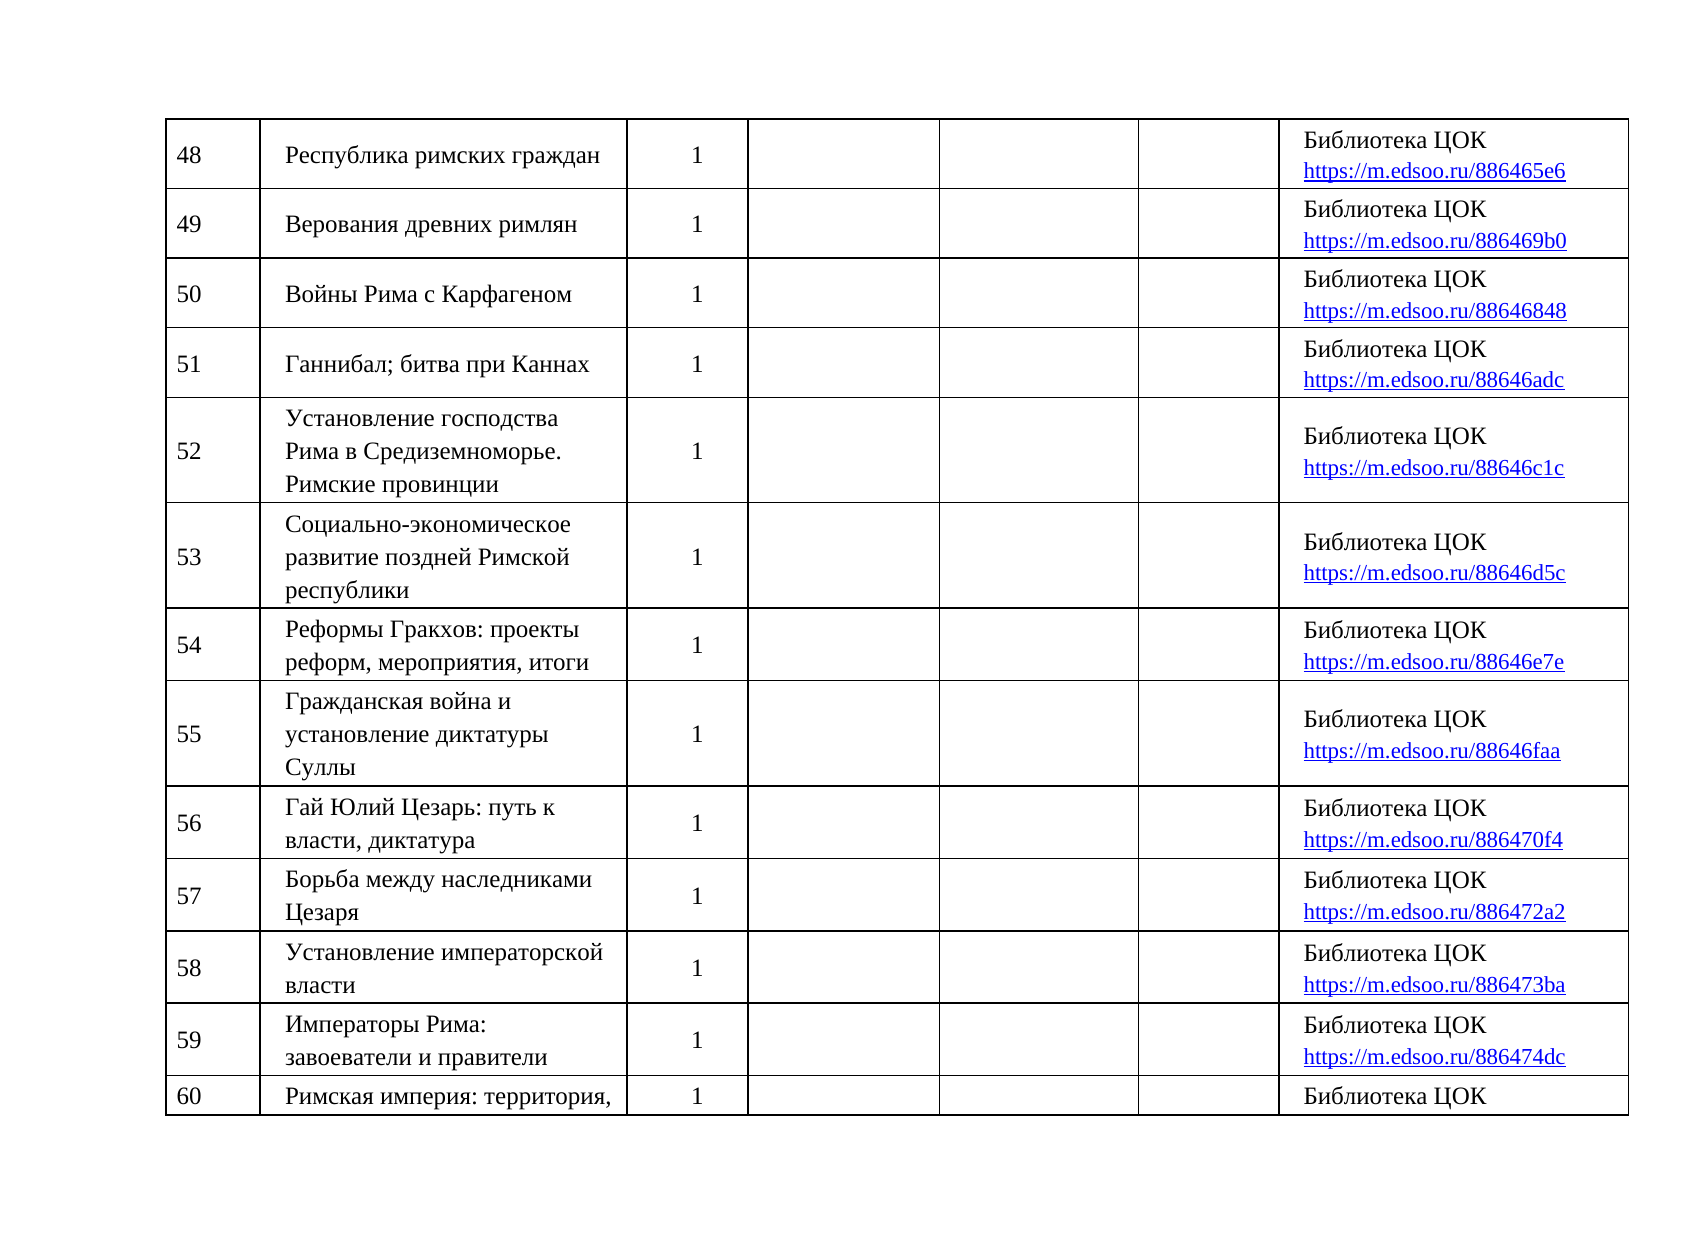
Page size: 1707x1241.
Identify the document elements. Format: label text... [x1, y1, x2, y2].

table_cell [940, 189, 1138, 257]
table_cell [749, 259, 939, 327]
table_cell [940, 120, 1138, 188]
table_cell Библиотека ЦОК https://m.edsoo.ru/88646848 [1280, 259, 1628, 327]
table_cell 1 [628, 787, 747, 857]
table_cell 50 [167, 259, 259, 327]
table_cell Борьба между наследниками Цезаря [261, 859, 626, 930]
table_cell 59 [167, 1004, 259, 1075]
table_cell [749, 1004, 939, 1075]
table_cell 56 [167, 787, 259, 857]
table_cell Ганнибал; битва при Каннах [261, 328, 626, 396]
table_cell [1139, 859, 1278, 930]
table_cell [749, 1076, 939, 1114]
table_cell Библиотека ЦОК https://m.edsoo.ru/88646adc [1280, 328, 1628, 396]
table_cell [940, 1004, 1138, 1075]
table_cell 54 [167, 609, 259, 680]
table_cell Библиотека ЦОК https://m.edsoo.ru/88646c1c [1280, 398, 1628, 502]
table_cell [940, 681, 1138, 785]
table_cell 1 [628, 120, 747, 188]
table_cell [1139, 328, 1278, 396]
table_cell Библиотека ЦОК https://m.edsoo.ru/886474dc [1280, 1004, 1628, 1075]
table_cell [1280, 1076, 1628, 1114]
table_cell [1139, 1076, 1278, 1114]
table_cell Императоры Рима: завоеватели и правители [261, 1004, 626, 1075]
table_cell 51 [167, 328, 259, 396]
table_cell [1139, 1004, 1278, 1075]
table_cell 53 [167, 503, 259, 607]
table_cell 49 [167, 189, 259, 257]
table_cell 52 [167, 398, 259, 502]
table_cell 1 [628, 328, 747, 396]
table_cell 48 [167, 120, 259, 188]
table_cell 1 [628, 681, 747, 785]
table_cell [1139, 189, 1278, 257]
table_cell [940, 503, 1138, 607]
table_cell [940, 328, 1138, 396]
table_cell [261, 1076, 626, 1114]
table_cell [1139, 609, 1278, 680]
table_cell [749, 189, 939, 257]
table_cell 1 [628, 189, 747, 257]
table_cell Библиотека ЦОК https://m.edsoo.ru/88646faa [1280, 681, 1628, 785]
table_cell [1139, 681, 1278, 785]
table_cell [1139, 120, 1278, 188]
table_cell Библиотека ЦОК https://m.edsoo.ru/88646e7e [1280, 609, 1628, 680]
table_cell 55 [167, 681, 259, 785]
table_cell [940, 932, 1138, 1002]
table_cell 58 [167, 932, 259, 1002]
table_cell [1139, 398, 1278, 502]
table_cell Социально-экономическое развитие поздней Римской республики [261, 503, 626, 607]
table_cell 1 [628, 259, 747, 327]
table_cell [1139, 932, 1278, 1002]
table_cell 60 [167, 1076, 259, 1114]
table_cell Войны Рима с Карфагеном [261, 259, 626, 327]
table_cell [1139, 787, 1278, 857]
table_cell 1 [628, 859, 747, 930]
table_cell [1139, 503, 1278, 607]
table_cell Библиотека ЦОК https://m.edsoo.ru/886465e6 [1280, 120, 1628, 188]
table_cell [749, 503, 939, 607]
table_cell [749, 398, 939, 502]
table_cell [940, 398, 1138, 502]
table_cell [940, 609, 1138, 680]
table_cell 1 [628, 932, 747, 1002]
table_cell [749, 859, 939, 930]
table_cell [1139, 259, 1278, 327]
table_cell [749, 609, 939, 680]
table_cell Верования древних римлян [261, 189, 626, 257]
table_cell 57 [167, 859, 259, 930]
table_cell Установление господства Рима в Средиземноморье. Римские провинции [261, 398, 626, 502]
table_cell [749, 681, 939, 785]
table_cell Республика римских граждан [261, 120, 626, 188]
table_cell [940, 1076, 1138, 1114]
table_cell [749, 787, 939, 857]
table_cell Библиотека ЦОК https://m.edsoo.ru/886469b0 [1280, 189, 1628, 257]
table_cell [749, 120, 939, 188]
table_cell Библиотека ЦОК https://m.edsoo.ru/886472a2 [1280, 859, 1628, 930]
table_cell Библиотека ЦОК https://m.edsoo.ru/886470f4 [1280, 787, 1628, 857]
table_cell 1 [628, 1076, 747, 1114]
table_cell 1 [628, 609, 747, 680]
table_cell Установление императорской власти [261, 932, 626, 1002]
table_cell [940, 259, 1138, 327]
table_cell Библиотека ЦОК https://m.edsoo.ru/886473ba [1280, 932, 1628, 1002]
table_cell [749, 328, 939, 396]
table_cell 1 [628, 503, 747, 607]
table_cell [940, 787, 1138, 857]
table_cell Гай Юлий Цезарь: путь к власти, диктатура [261, 787, 626, 857]
table_cell [749, 932, 939, 1002]
table_cell 1 [628, 1004, 747, 1075]
table_cell Библиотека ЦОК https://m.edsoo.ru/88646d5c [1280, 503, 1628, 607]
table_cell [940, 859, 1138, 930]
table_cell Реформы Гракхов: проекты реформ, мероприятия, итоги [261, 609, 626, 680]
table_cell Гражданская война и установление диктатуры Суллы [261, 681, 626, 785]
table_cell 1 [628, 398, 747, 502]
